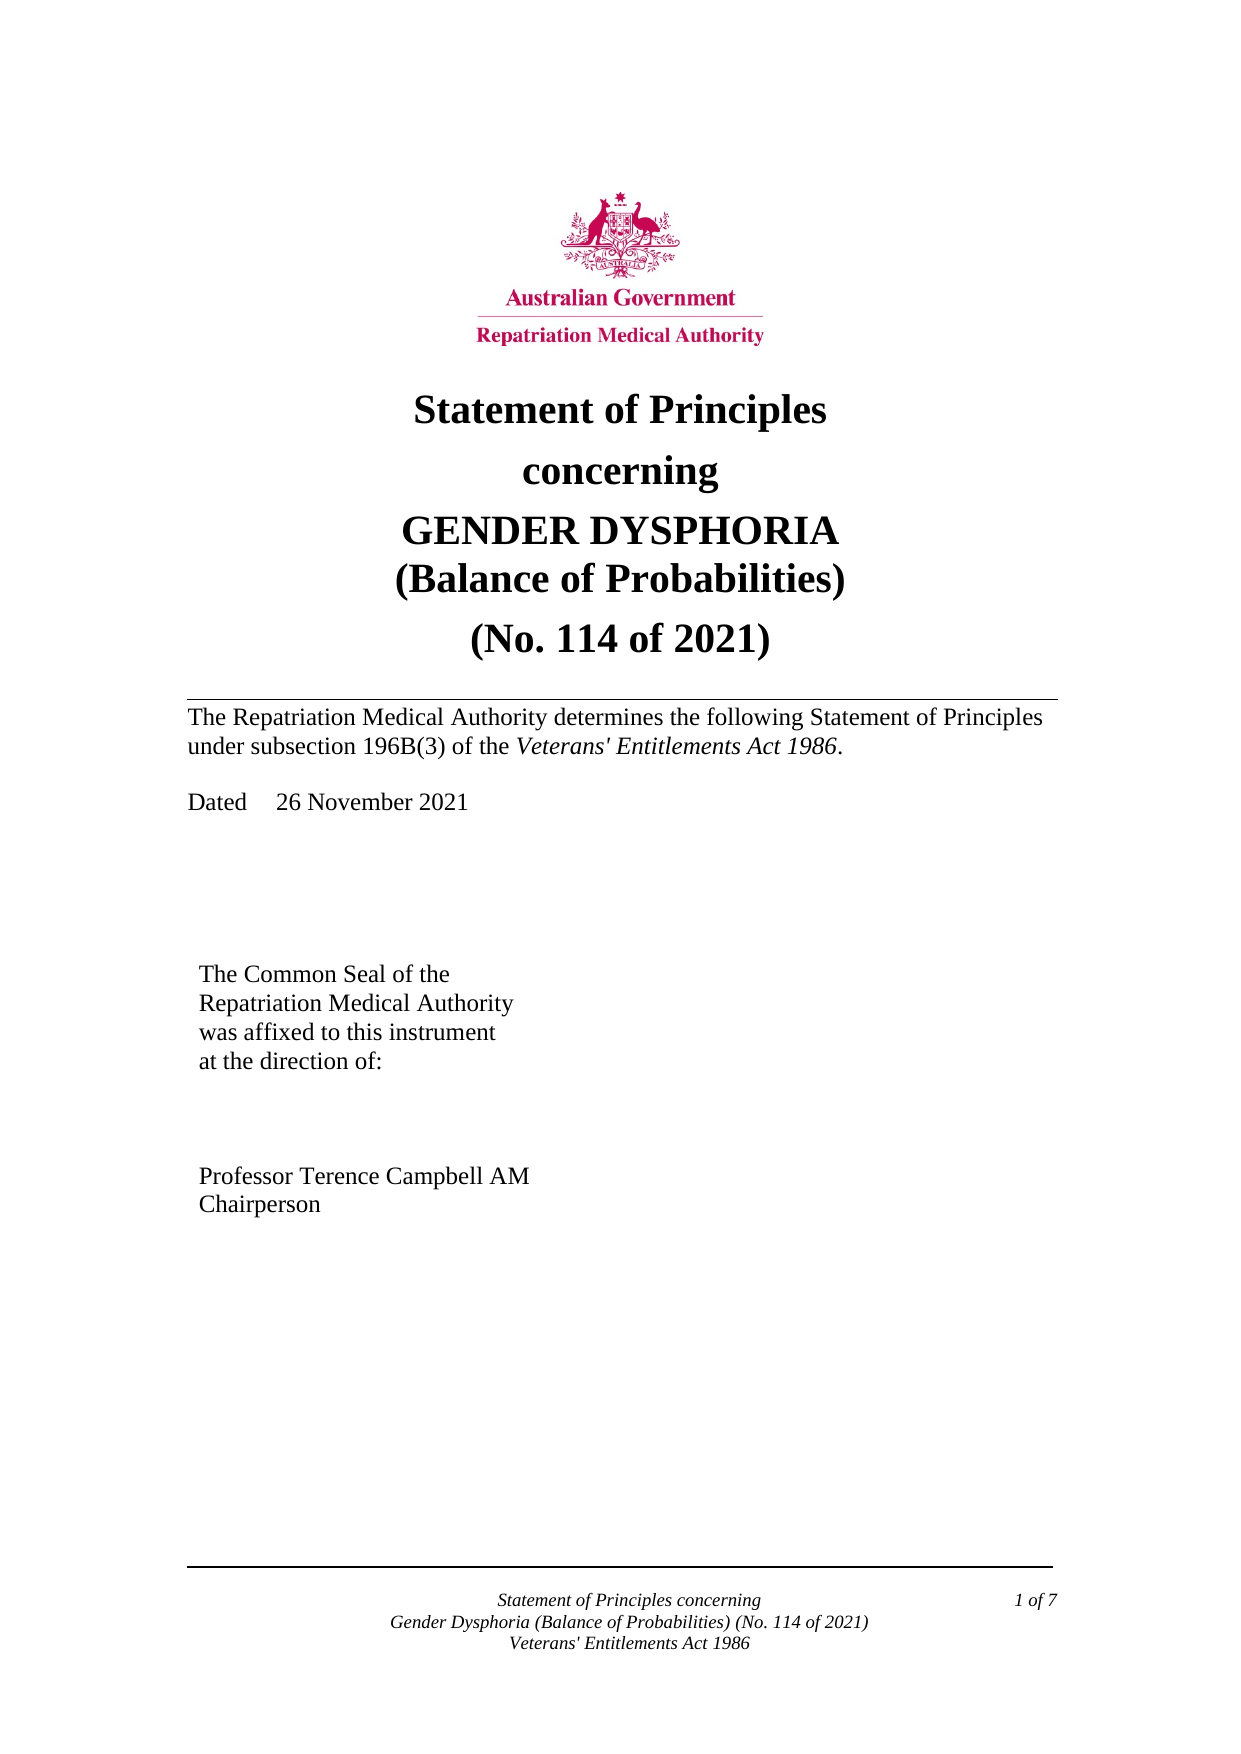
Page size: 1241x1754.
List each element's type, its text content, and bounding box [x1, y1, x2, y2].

text Statement of Principles [187, 385, 1053, 433]
table_header The Common Seal of the Repatriation Medical Authority was affixed to this instrument at the direction of: [187, 960, 616, 1103]
text (No. 114 of 2021) [187, 614, 1053, 662]
text concerning [187, 445, 1053, 493]
text The Repatriation Medical Authority determines the following Statement of Principles under subsection 196B(3) of the Veterans' Entitlements Act 1986. [187, 700, 1058, 760]
picture [476, 192, 764, 346]
table_cell Professor Terence Campbell AM Chairperson [187, 1103, 616, 1245]
text GENDER DYSPHORIA (Balance of Probabilities) [187, 506, 1053, 601]
text Dated 26 November 2021 [187, 787, 1053, 816]
